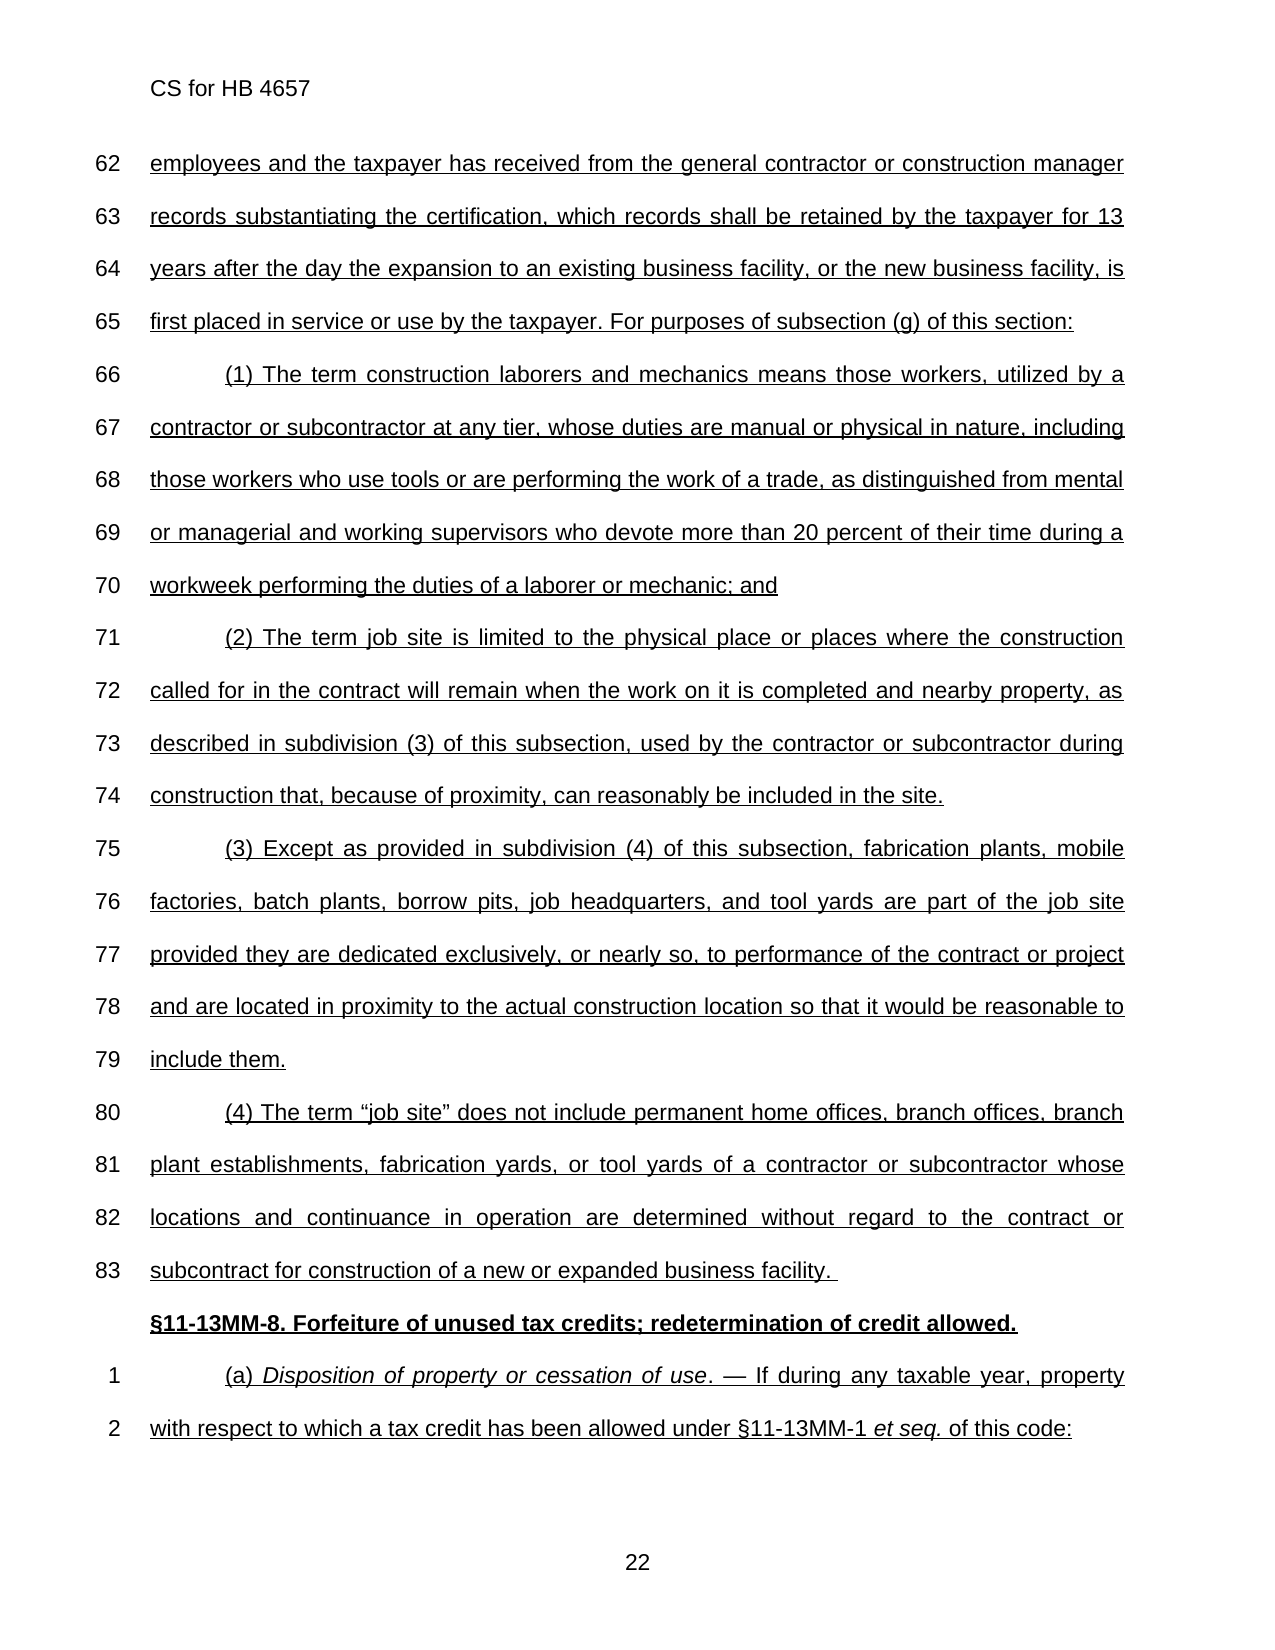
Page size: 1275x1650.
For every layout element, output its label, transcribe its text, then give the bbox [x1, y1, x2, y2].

text (1) The term construction laborers and mechanics means those workers, utilized by a contractor or subcontractor at any tier, whose duties are manual or physical in nature, including those workers who use tools or are performing the work of a trade, as distinguished from mental or managerial and working supervisors who devote more than 20 percent of their time during a workweek performing the duties of a laborer or mechanic; and [150, 361, 1125, 436]
text (a) Disposition of property or cessation of use. — If during any taxable year, property with respect to which a tax credit has been allowed under §11-13MM-1 et seq. of this code: [150, 1362, 1125, 1441]
text (1) The term construction laborers and mechanics means those workers, utilized by a contractor or subcontractor at any tier, whose duties are manual or physical in nature, including those workers who use tools or are performing the work of a trade, as distinguished from mental or managerial and working supervisors who devote more than 20 percent of their time during a workweek performing the duties of a laborer or mechanic; and [150, 438, 1125, 598]
text (3) Except as provided in subdivision (4) of this subsection, fabrication plants, mobile factories, batch plants, borrow pits, job headquarters, and tool yards are part of the job site provided they are dedicated exclusively, or nearly so, to performance of the contract or project and are located in proximity to the actual construction location so that it would be reasonable to include them. [150, 912, 1125, 963]
text (3) Except as provided in subdivision (4) of this subsection, fabrication plants, mobile factories, batch plants, borrow pits, job headquarters, and tool yards are part of the job site provided they are dedicated exclusively, or nearly so, to performance of the contract or project and are located in proximity to the actual construction location so that it would be reasonable to include them. [150, 965, 1125, 1016]
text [150, 150, 1125, 278]
text (3) Except as provided in subdivision (4) of this subsection, fabrication plants, mobile factories, batch plants, borrow pits, job headquarters, and tool yards are part of the job site provided they are dedicated exclusively, or nearly so, to performance of the contract or project and are located in proximity to the actual construction location so that it would be reasonable to include them. [150, 835, 1125, 911]
text (3) Except as provided in subdivision (4) of this subsection, fabrication plants, mobile factories, batch plants, borrow pits, job headquarters, and tool yards are part of the job site provided they are dedicated exclusively, or nearly so, to performance of the contract or project and are located in proximity to the actual construction location so that it would be reasonable to include them. [150, 1017, 1125, 1072]
text (4) The term “job site” does not include permanent home offices, branch offices, branch plant establishments, fabrication yards, or tool yards of a contractor or subcontractor whose locations and continuance in operation are determined without regard to the contract or subcontract for construction of a new or expanded business facility. [150, 1099, 1125, 1174]
subtitle §11-13MM-8. Forfeiture of unused tax credits; redetermination of credit allowed. [150, 1309, 1125, 1336]
text (2) The term job site is limited to the physical place or places where the construction called for in the contract will remain when the work on it is completed and nearby property, as described in subdivision (3) of this subsection, used by the contractor or subcontractor during construction that, because of proximity, can reasonably be included in the site. [150, 624, 1125, 809]
text (4) The term “job site” does not include permanent home offices, branch offices, branch plant establishments, fabrication yards, or tool yards of a contractor or subcontractor whose locations and continuance in operation are determined without regard to the contract or subcontract for construction of a new or expanded business facility. [150, 1175, 1125, 1283]
